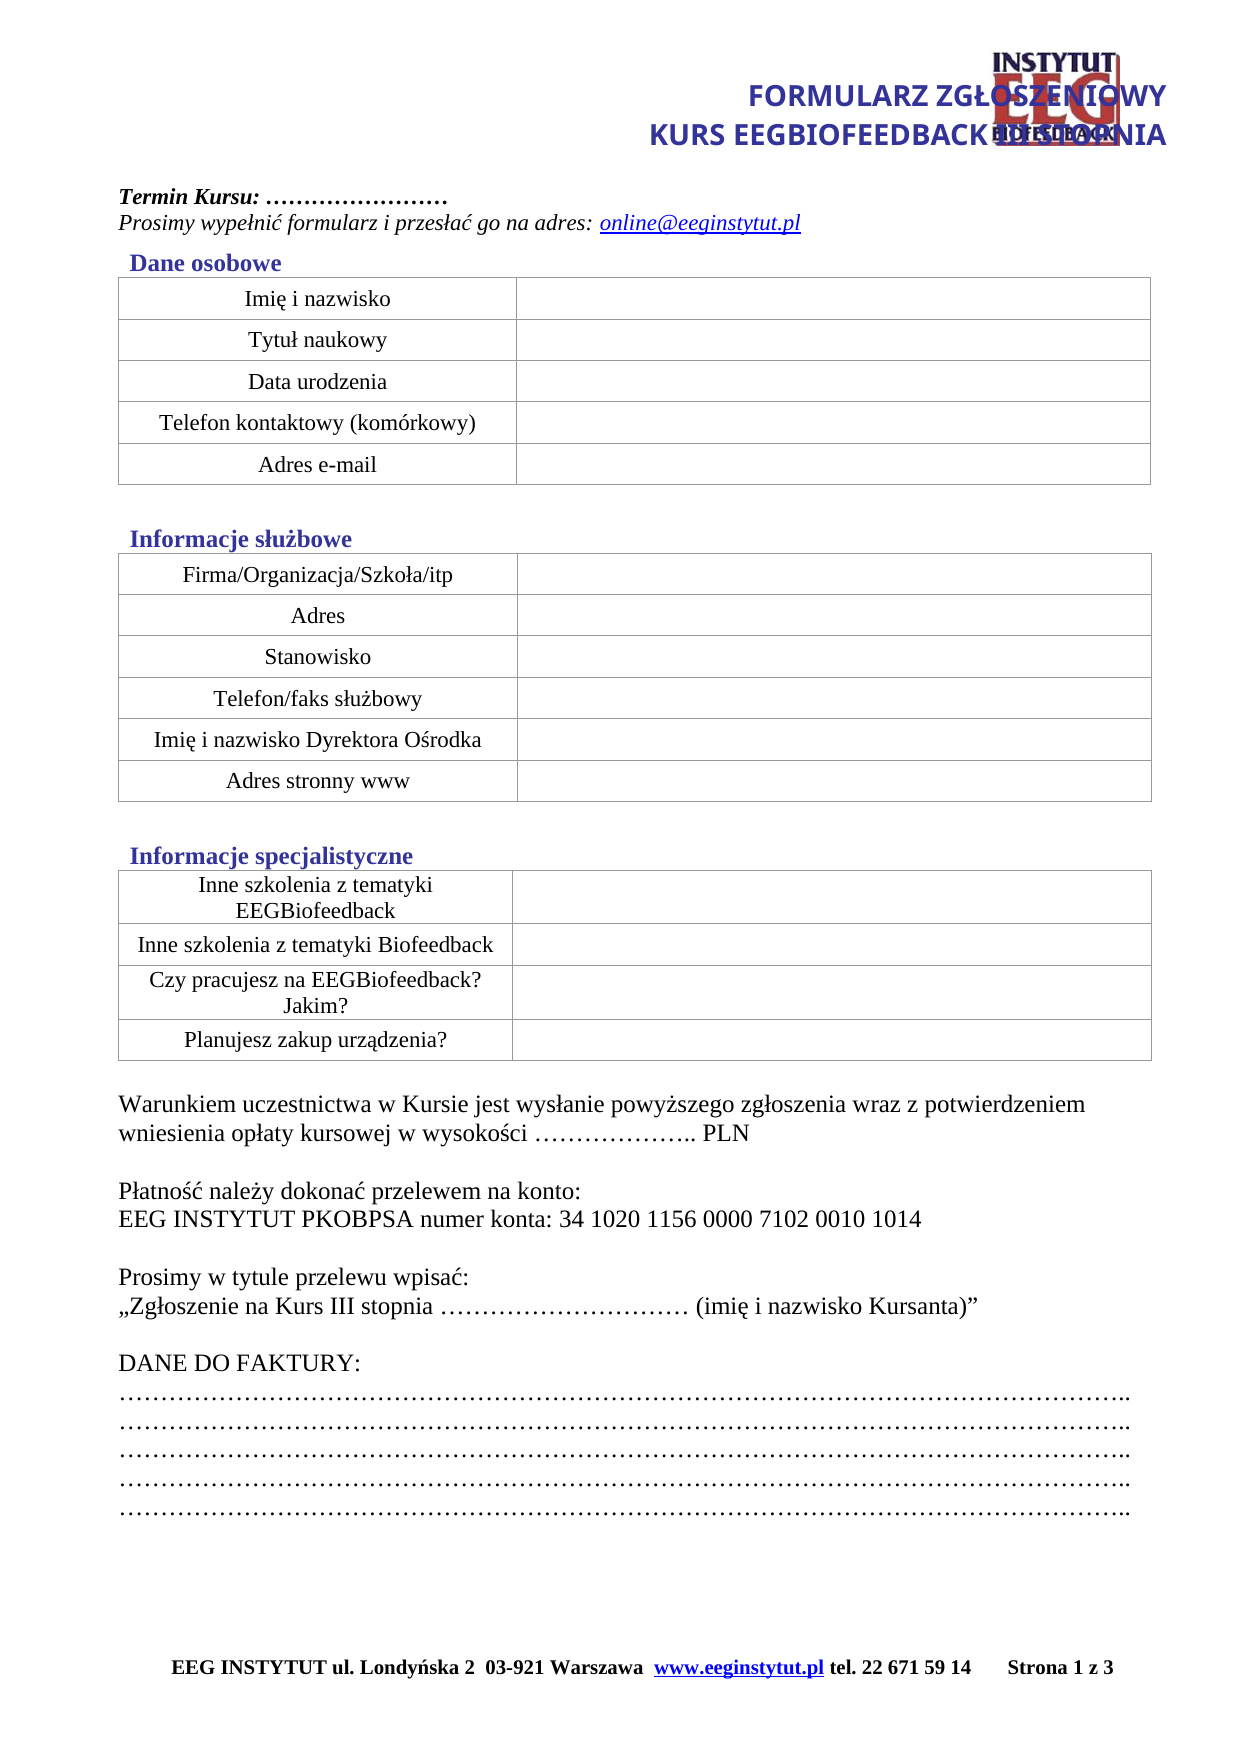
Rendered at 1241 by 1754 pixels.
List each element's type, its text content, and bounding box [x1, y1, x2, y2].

table_cell Inne szkolenia z tematyki Biofeedback [119, 924, 512, 965]
table_cell Tytuł naukowy [119, 320, 516, 360]
table_cell [513, 966, 1151, 1018]
table_cell Adres e-mail [119, 444, 516, 484]
table_header Informacje specjalistyczne [118, 828, 1152, 869]
text „Zgłoszenie na Kurs III stopnia ………………………… (imię i nazwisko Kursanta)” [118, 1291, 1166, 1319]
table_cell Imię i nazwisko [119, 278, 516, 318]
text Płatność należy dokonać przelewem na konto: [118, 1176, 1166, 1204]
text DANE DO FAKTURY: [118, 1348, 1166, 1377]
table_cell [513, 871, 1151, 923]
table_cell Inne szkolenia z tematyki EEGBiofeedback [119, 871, 512, 923]
table_cell [518, 595, 1151, 635]
table_header Dane osobowe [118, 236, 1150, 277]
table_cell [518, 636, 1151, 677]
table_cell [513, 1020, 1151, 1060]
table_cell [517, 361, 1150, 401]
table_cell [518, 761, 1151, 801]
text ………………………………………………………………………………………………………….. [118, 1406, 1166, 1434]
table_cell [518, 554, 1151, 594]
table_cell [513, 924, 1151, 965]
text Prosimy wypełnić formularz i przesłać go na adres: online@eeginstytut.pl [118, 209, 1166, 236]
table_cell [517, 278, 1150, 318]
table_cell Adres stronny www [119, 761, 517, 801]
table_cell [517, 320, 1150, 360]
table_cell Czy pracujesz na EEGBiofeedback? Jakim? [119, 966, 512, 1018]
text ………………………………………………………………………………………………………….. [118, 1377, 1166, 1406]
text ………………………………………………………………………………………………………….. [118, 1492, 1166, 1521]
table_cell Telefon kontaktowy (komórkowy) [119, 402, 516, 443]
table_cell Telefon/faks służbowy [119, 678, 517, 718]
text EEG INSTYTUT PKOBPSA numer konta: 34 1020 1156 0000 7102 0010 1014 [118, 1204, 1166, 1233]
table_cell [517, 402, 1150, 443]
table_header Informacje służbowe [118, 511, 1152, 553]
table_cell Data urodzenia [119, 361, 516, 401]
table_cell Stanowisko [119, 636, 517, 677]
picture [990, 50, 1120, 148]
table_cell [517, 444, 1150, 484]
table_cell Firma/Organizacja/Szkoła/itp [119, 554, 517, 594]
table_cell Adres [119, 595, 517, 635]
text ………………………………………………………………………………………………………….. [118, 1463, 1166, 1492]
text ………………………………………………………………………………………………………….. [118, 1434, 1166, 1463]
table_cell [518, 678, 1151, 718]
text Warunkiem uczestnictwa w Kursie jest wysłanie powyższego zgłoszenia wraz z potwierdzeniem wniesienia opłaty kursowej w wysokości ……………….. PLN [118, 1089, 1166, 1147]
text Termin Kursu: …………………… [118, 183, 1166, 209]
table_cell [518, 719, 1151, 759]
text Prosimy w tytule przelewu wpisać: [118, 1262, 1166, 1291]
table_cell Planujesz zakup urządzenia? [119, 1020, 512, 1060]
table_cell Imię i nazwisko Dyrektora Ośrodka [119, 719, 517, 759]
